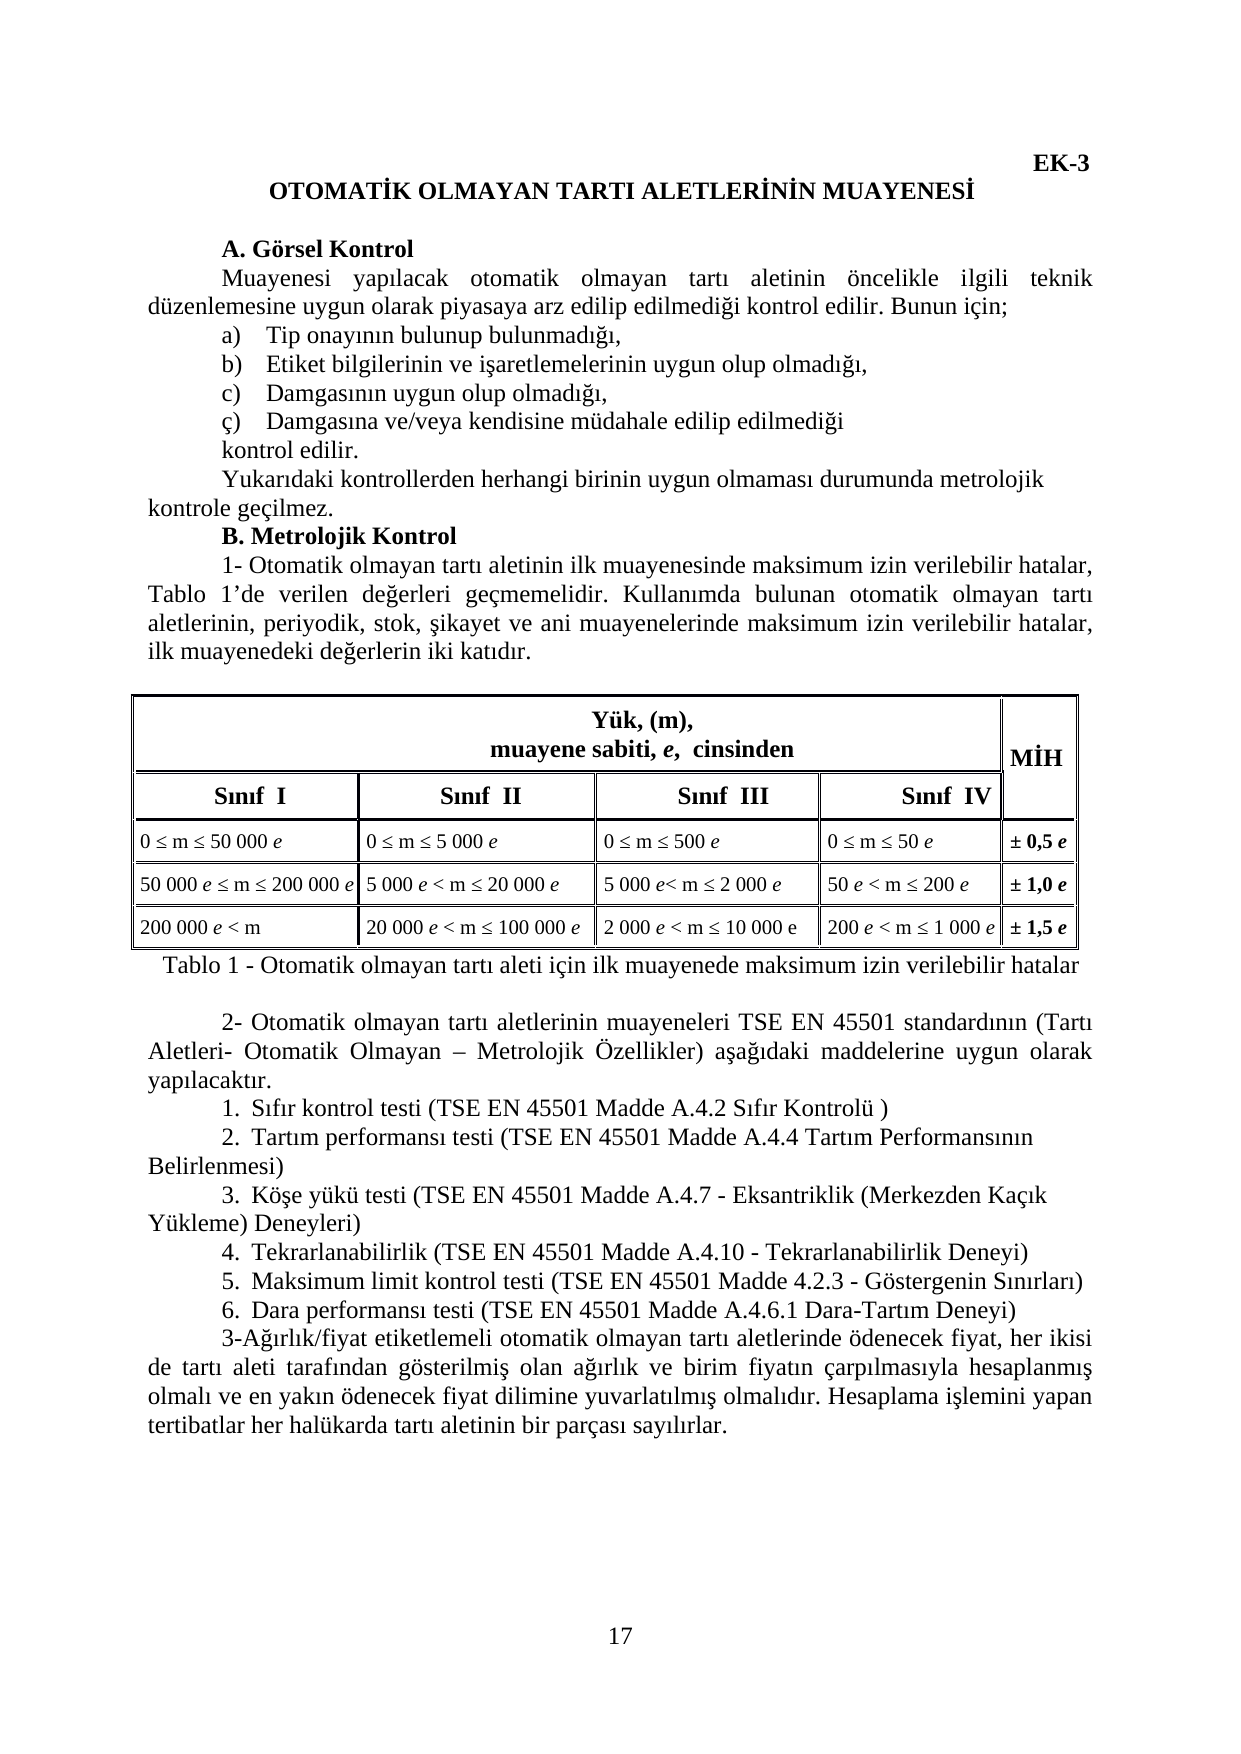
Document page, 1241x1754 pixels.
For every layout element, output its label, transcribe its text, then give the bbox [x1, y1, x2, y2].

text 1- Otomatik olmayan tartı aletinin ilk muayenesinde maksimum izin verilebilir hatalar, Tablo 1’de verilen değerleri geçmemelidir. Kullanımda bulunan otomatik olmayan tartı aletlerinin, periyodik, stok, şikayet ve ani muayenelerinde maksimum izin verilebilir hatalar, ilk muayenedeki değerlerin iki katıdır. [148, 550, 1094, 665]
table_cell 200 000 e < m [132, 904, 358, 947]
text kontrol edilir. [148, 435, 1090, 464]
list Tartım performansı testi (TSE EN 45501 Madde A.4.4 Tartım Performansının Belirlenmesi) [148, 1122, 1094, 1180]
text Muayenesi yapılacak otomatik olmayan tartı aletinin öncelikle ilgili teknik düzenlemesine uygun olarak piyasaya arz edilip edilmediği kontrol edilir. Bunun için; [148, 263, 1093, 320]
table_header Yük, (m), muayene sabiti, e, cinsinden [134, 697, 1002, 770]
table_cell Sınıf II [360, 774, 594, 818]
table_cell 0 ≤ m ≤ 50 000 e [132, 818, 357, 861]
table_cell 0 ≤ m ≤ 50 e [821, 821, 1000, 861]
list Sıfır kontrol testi (TSE EN 45501 Madde A.4.2 Sıfır Kontrolü ) [148, 1093, 1094, 1122]
text a) Tip onayının bulunup bulunmadığı, [148, 320, 1090, 349]
table_cell ± 1,0 e [1002, 861, 1077, 904]
table_cell 20 000 e < m ≤ 100 000 e [358, 907, 596, 947]
table_cell ± 1,5 e [1002, 904, 1077, 947]
list Maksimum limit kontrol testi (TSE EN 45501 Madde 4.2.3 - Göstergenin Sınırları) [148, 1266, 1094, 1295]
table_cell 200 e < m ≤ 1 000 e [820, 907, 1002, 947]
table_cell 0 ≤ m ≤ 500 e [597, 821, 818, 861]
text 3-Ağırlık/fiyat etiketlemeli otomatik olmayan tartı aletlerinde ödenecek fiyat, her ikisi de tartı aleti tarafından gösterilmiş olan ağırlık ve birim fiyatın çarpılmasıyla hesaplanmış olmalı ve en yakın ödenecek fiyat dilimine yuvarlatılmış olmalıdır. Hesaplama işlemini yapan tertibatlar her halükarda tartı aletinin bir parçası sayılırlar. [148, 1323, 1094, 1438]
list Dara performansı testi (TSE EN 45501 Madde A.4.6.1 Dara-Tartım Deneyi) [148, 1295, 1094, 1323]
table_cell 5 000 e < m ≤ 20 000 e [360, 864, 594, 904]
table_cell Sınıf III [597, 774, 818, 818]
text 2- Otomatik olmayan tartı aletlerinin muayeneleri TSE EN 45501 standardının (Tartı Aletleri- Otomatik Olmayan – Metrolojik Özellikler) aşağıdaki maddelerine uygun olarak yapılacaktır. [148, 1007, 1094, 1093]
table_cell Sınıf IV [821, 774, 1000, 818]
table_cell 5 000 e< m ≤ 2 000 e [597, 864, 818, 904]
text Tablo 1 - Otomatik olmayan tartı aleti için ilk muayenede maksimum izin verilebilir hatalar [148, 950, 1094, 978]
table_cell 50 000 e ≤ m ≤ 200 000 e [132, 861, 358, 904]
text Yukarıdaki kontrollerden herhangi birinin uygun olmaması durumunda metrolojik kontrole geçilmez. [148, 464, 1093, 521]
table_cell ± 0,5 e [1003, 818, 1077, 861]
table_cell Sınıf I [134, 770, 357, 818]
text OTOMATİK OLMAYAN TARTI ALETLERİNİN MUAYENESİ [148, 176, 1096, 205]
table_cell 0 ≤ m ≤ 5 000 e [360, 821, 594, 861]
list Köşe yükü testi (TSE EN 45501 Madde A.4.7 - Eksantriklik (Merkezden Kaçık Yükleme) Deneyleri) [148, 1180, 1094, 1237]
text ç) Damgasına ve/veya kendisine müdahale edilip edilmediği [148, 406, 1090, 435]
text c) Damgasının uygun olup olmadığı, [148, 378, 1090, 406]
text b) Etiket bilgilerinin ve işaretlemelerinin uygun olup olmadığı, [148, 349, 1090, 378]
table_cell 50 e < m ≤ 200 e [821, 864, 1000, 904]
text B. Metrolojik Kontrol [148, 521, 1093, 550]
table_cell 2 000 e < m ≤ 10 000 e [596, 907, 820, 947]
text A. Görsel Kontrol [148, 234, 1093, 263]
text EK-3 [148, 148, 1090, 176]
table_header MİH [1002, 697, 1076, 818]
list Tekrarlanabilirlik (TSE EN 45501 Madde A.4.10 - Tekrarlanabilirlik Deneyi) [148, 1237, 1094, 1266]
